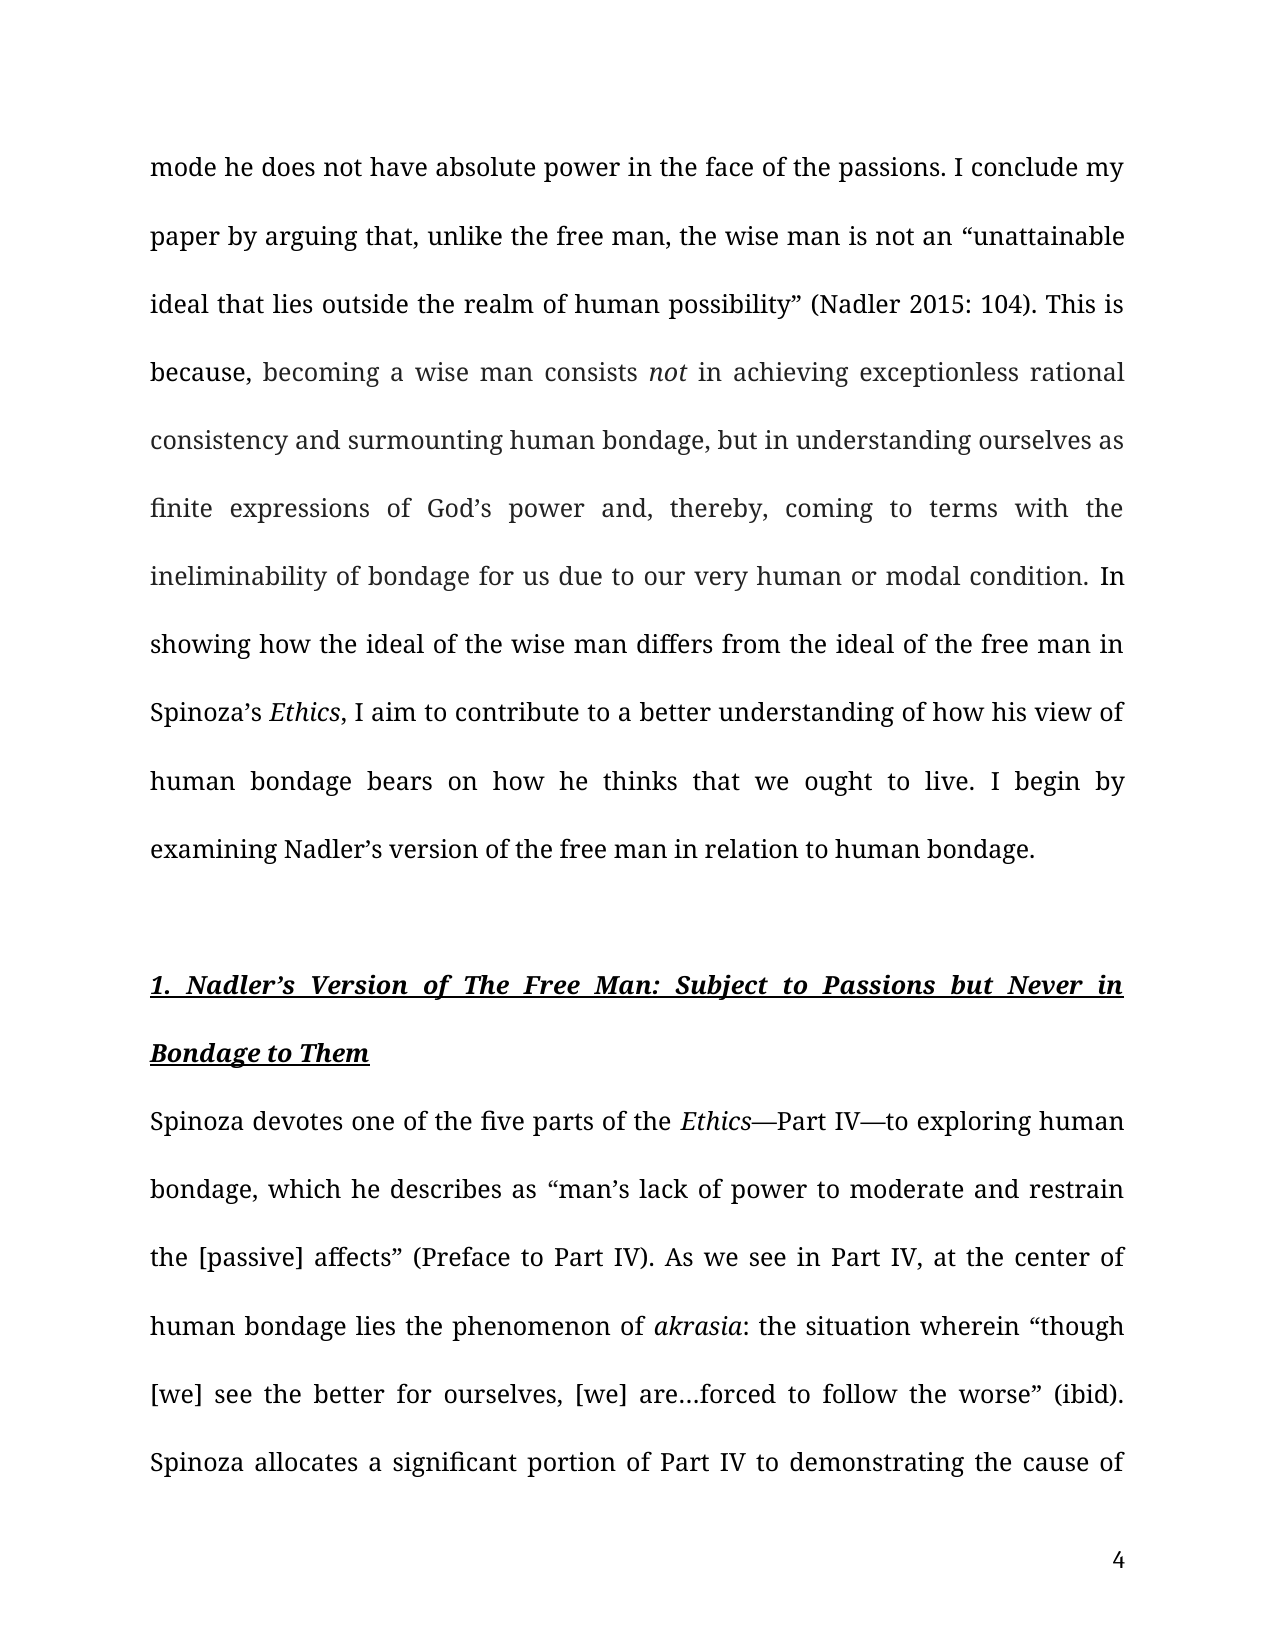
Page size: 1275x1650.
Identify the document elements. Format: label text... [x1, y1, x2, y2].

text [150, 150, 1125, 865]
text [150, 1104, 1125, 1478]
text 1. Nadler’s Version of The Free Man: Subject to Passions but Never in Bondage to Them [150, 967, 1125, 1070]
